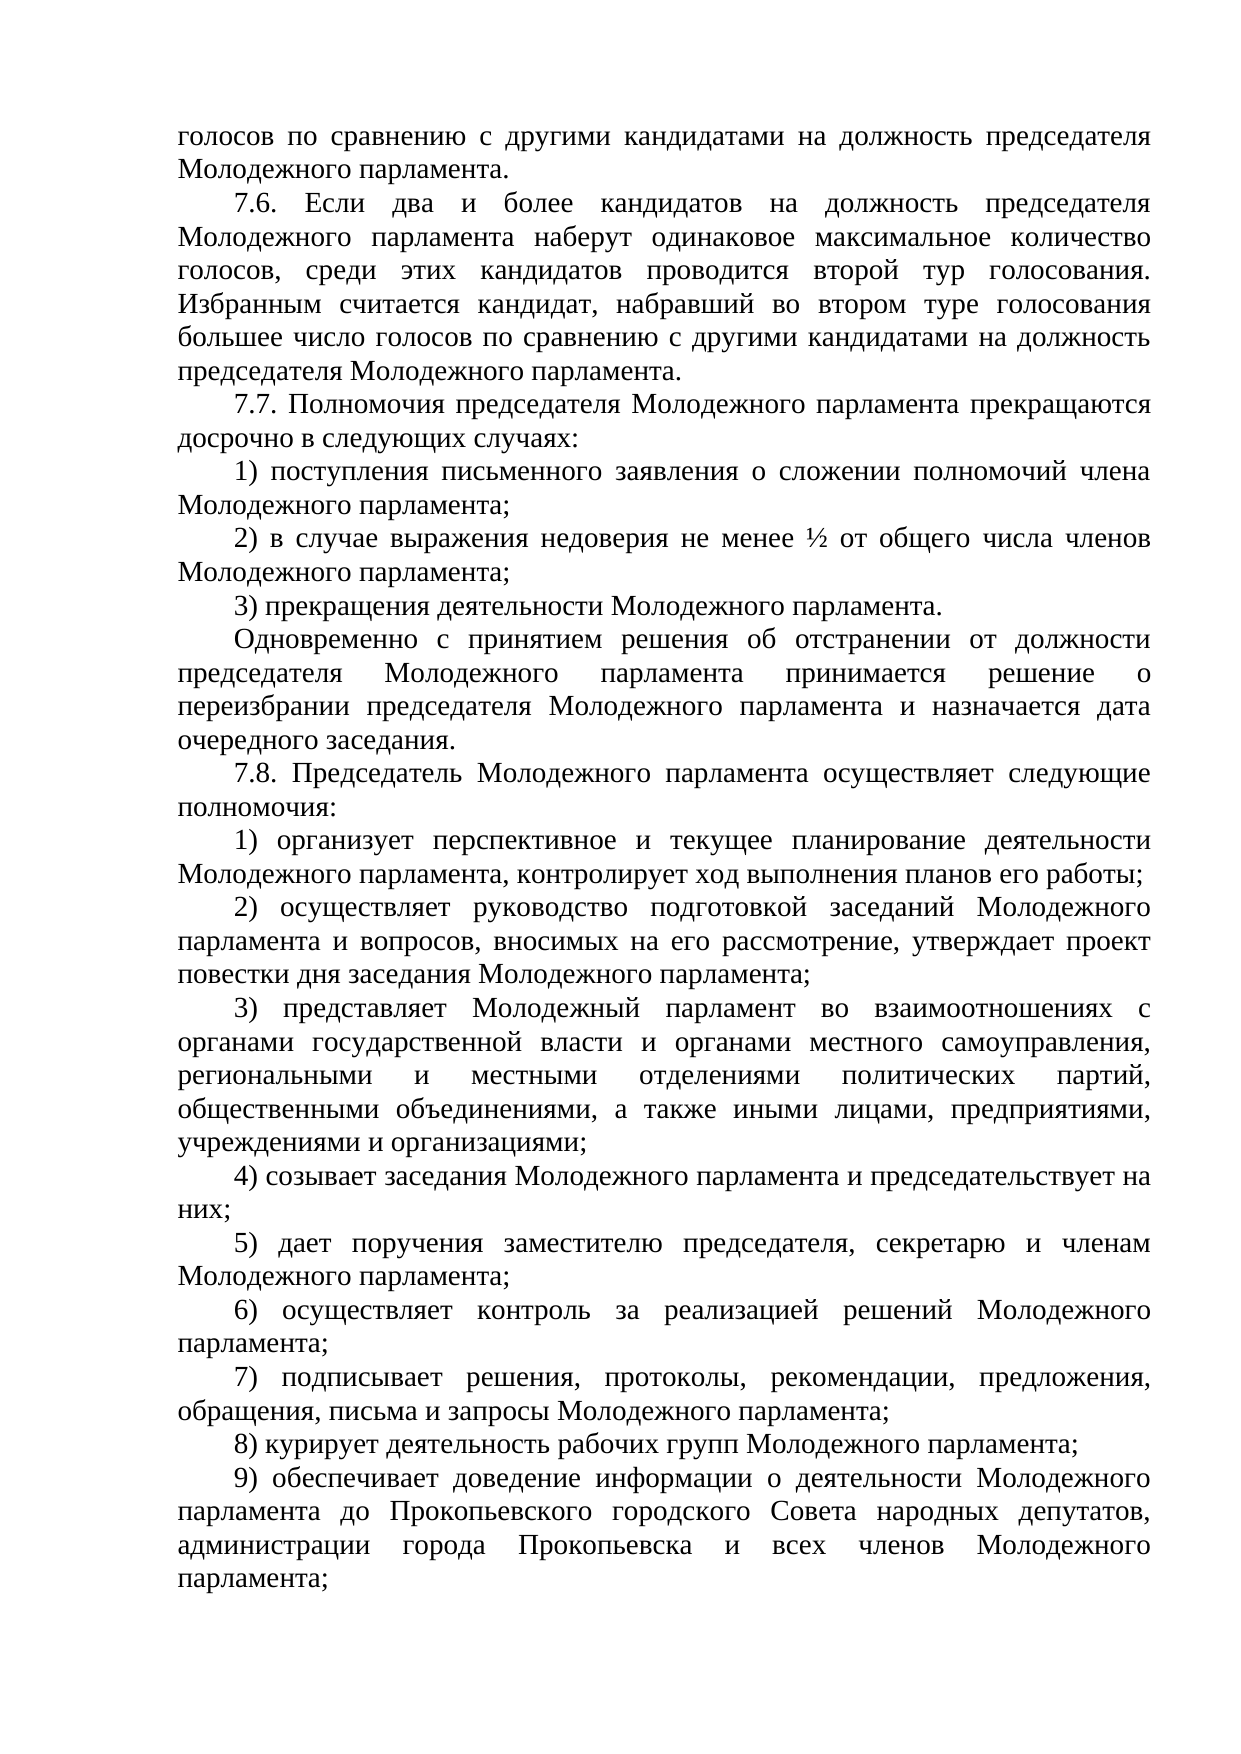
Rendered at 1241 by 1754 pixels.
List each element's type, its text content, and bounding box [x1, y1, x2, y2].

text Одновременно с принятием решения об отстранении от должности председателя Молодежного парламента принимается решение о переизбрании председателя Молодежного парламента и назначается дата очередного заседания. [177, 621, 1152, 755]
text 4) созывает заседания Молодежного парламента и председательствует на них; [177, 1158, 1152, 1225]
text 5) дает поручения заместителю председателя, секретарю и членам Молодежного парламента; [177, 1225, 1152, 1292]
text 8) курирует деятельность рабочих групп Молодежного парламента; [177, 1426, 1152, 1460]
text 7.7. Полномочия председателя Молодежного парламента прекращаются досрочно в следующих случаях: [177, 386, 1152, 453]
text 1) поступления письменного заявления о сложении полномочий члена Молодежного парламента; [177, 453, 1152, 521]
text 7.8. Председатель Молодежного парламента осуществляет следующие полномочия: [177, 755, 1152, 822]
text 1) организует перспективное и текущее планирование деятельности Молодежного парламента, контролирует ход выполнения планов его работы; [177, 822, 1152, 889]
text 3) прекращения деятельности Молодежного парламента. [177, 588, 1152, 621]
text 2) в случае выражения недоверия не менее ½ от общего числа членов Молодежного парламента; [177, 521, 1152, 588]
text 7.6. Если два и более кандидатов на должность председателя Молодежного парламента наберут одинаковое максимальное количество голосов, среди этих кандидатов проводится второй тур голосования. Избранным считается кандидат, набравший во втором туре голосования большее число голосов по сравнению с другими кандидатами на должность председателя Молодежного парламента. [177, 185, 1152, 386]
text 7) подписывает решения, протоколы, рекомендации, предложения, обращения, письма и запросы Молодежного парламента; [177, 1359, 1152, 1426]
text 9) обеспечивает доведение информации о деятельности Молодежного парламента до Прокопьевского городского Совета народных депутатов, администрации города Прокопьевска и всех членов Молодежного парламента; [177, 1460, 1152, 1594]
text 2) осуществляет руководство подготовкой заседаний Молодежного парламента и вопросов, вносимых на его рассмотрение, утверждает проект повестки дня заседания Молодежного парламента; [177, 889, 1152, 990]
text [177, 118, 1152, 185]
text 6) осуществляет контроль за реализацией решений Молодежного парламента; [177, 1292, 1152, 1359]
text 3) представляет Молодежный парламент во взаимоотношениях с органами государственной власти и органами местного самоуправления, региональными и местными отделениями политических партий, общественными объединениями, а также иными лицами, предприятиями, учреждениями и организациями; [177, 990, 1152, 1158]
